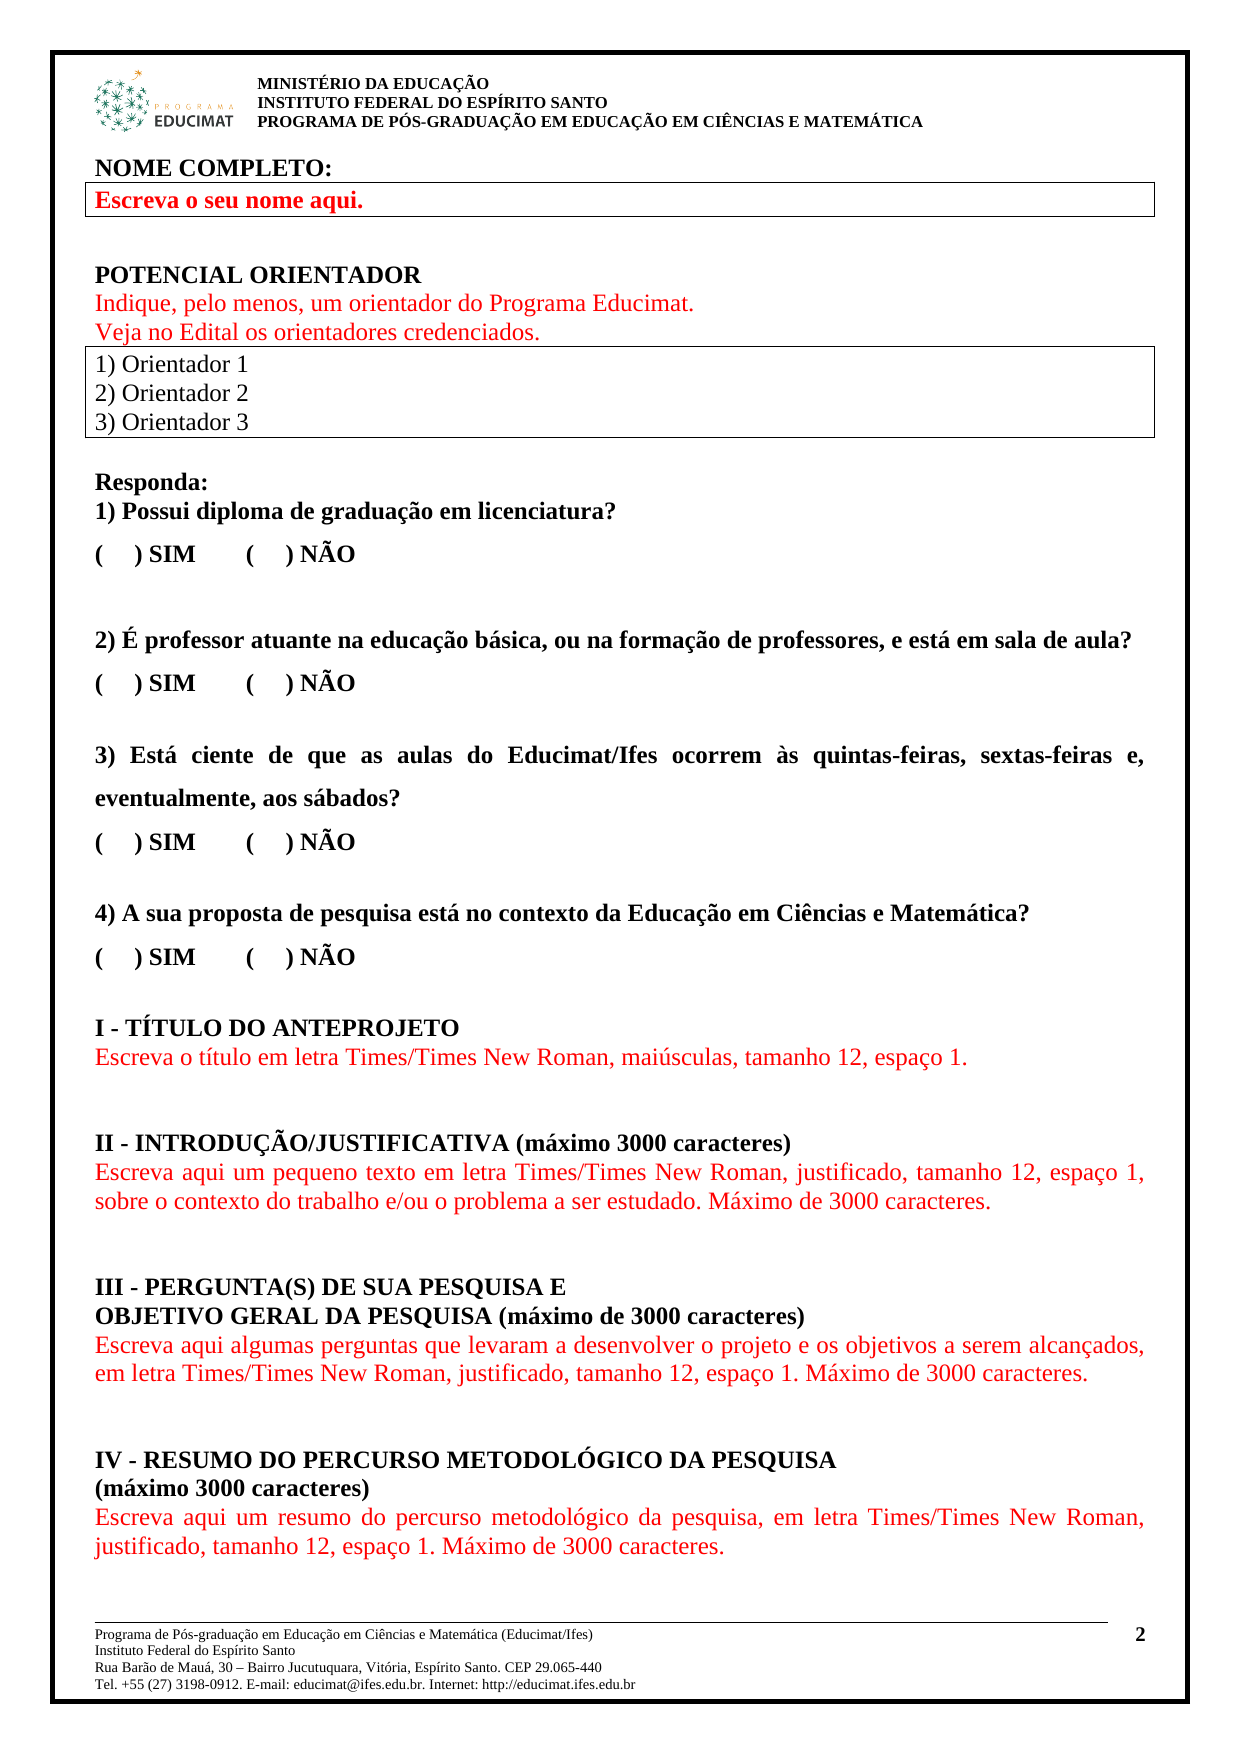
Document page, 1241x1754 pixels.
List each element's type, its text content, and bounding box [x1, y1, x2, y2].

text Responda: [94, 467, 1146, 496]
text III - PERGUNTA(S) DE SUA PESQUISA E [94, 1272, 1146, 1301]
text IV - resumo do percurso metodológico da pesquisa [94, 1445, 1146, 1473]
text I - TÍTULO DO ANTEPROJETO [94, 1013, 1146, 1042]
text 3) Orientador 3 [86, 403, 1154, 437]
text Veja no Edital os orientadores credenciados. [94, 317, 1146, 346]
text objEtivo geral da pesquisa (máximo de 3000 caracteres) [94, 1301, 1146, 1330]
text (máximo 3000 caracteres) [94, 1473, 1146, 1502]
text nome completo: [94, 153, 1146, 182]
text Escreva aqui um pequeno texto em letra Times/Times New Roman, justificado, tamanho 12, espaço 1, sobre o contexto do trabalho e/ou o problema a ser estudado. Máximo de 3000 caracteres. [94, 1157, 1146, 1215]
picture [94, 68, 249, 134]
text ( ) SIM ( ) NÃO [94, 668, 1146, 697]
text ( ) SIM ( ) NÃO [94, 942, 1146, 970]
text II - introdução/justificativa (máximo 3000 caracteres) [94, 1128, 1146, 1157]
text Escreva aqui algumas perguntas que levaram a desenvolver o projeto e os objetivos a serem alcançados, em letra Times/Times New Roman, justificado, tamanho 12, espaço 1. Máximo de 3000 caracteres. [94, 1330, 1146, 1387]
text 4) A sua proposta de pesquisa está no contexto da Educação em Ciências e Matemática? [94, 898, 1146, 927]
text Indique, pelo menos, um orientador do Programa Educimat. [94, 288, 1146, 317]
text 1) Orientador 1 [86, 347, 1154, 378]
text 2) Orientador 2 [94, 378, 1146, 403]
text Escreva aqui um resumo do percurso metodológico da pesquisa, em letra Times/Times New Roman, justificado, tamanho 12, espaço 1. Máximo de 3000 caracteres. [94, 1502, 1146, 1560]
text ( ) SIM ( ) NÃO [94, 827, 1146, 855]
text 3) Está ciente de que as aulas do Educimat/Ifes ocorrem às quintas-feiras, sextas-feiras e, eventualmente, aos sábados? [94, 740, 1146, 812]
text ( ) SIM ( ) NÃO [94, 539, 1146, 568]
text Escreva o título em letra Times/Times New Roman, maiúsculas, tamanho 12, espaço 1. [94, 1042, 1146, 1071]
text 1) Possui diploma de graduação em licenciatura? [94, 496, 1146, 525]
text 2) É professor atuante na educação básica, ou na formação de professores, e está em sala de aula? [94, 625, 1146, 654]
text potencial orientador [94, 260, 1146, 288]
text Escreva o seu nome aqui. [86, 183, 1154, 216]
